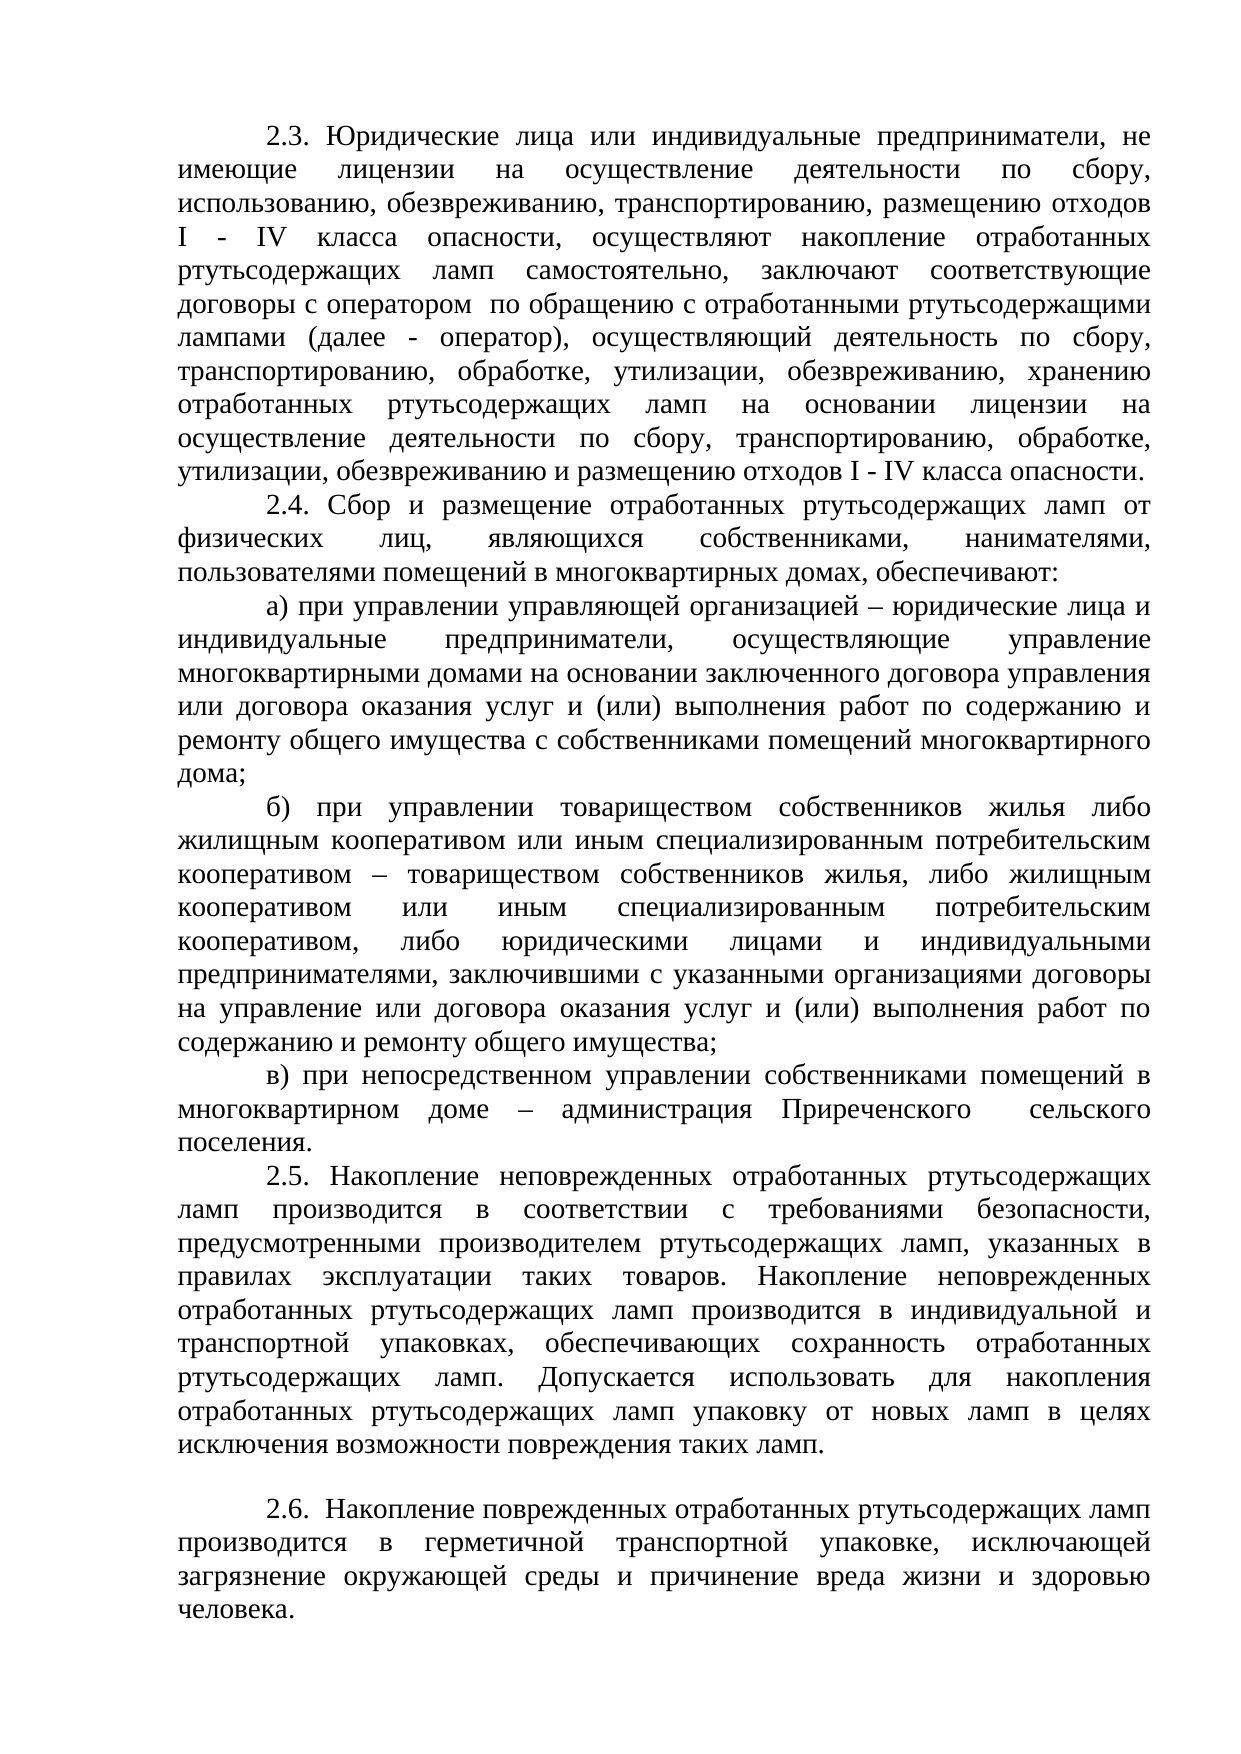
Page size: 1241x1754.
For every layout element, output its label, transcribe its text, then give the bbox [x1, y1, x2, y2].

list б) при управлении товариществом собственников жилья либо жилищным кооперативом или иным специализированным потребительским кооперативом – товариществом собственников жилья, либо жилищным кооперативом или иным специализированным потребительским кооперативом, либо юридическими лицами и индивидуальными предпринимателями, заключившими с указанными организациями договоры на управление или договора оказания услуг и (или) выполнения работ по содержанию и ремонту общего имущества; [177, 789, 1152, 1057]
list 2.3. Юридические лица или индивидуальные предприниматели, не имеющие лицензии на осуществление деятельности по сбору, использованию, обезвреживанию, транспортированию, размещению отходов I - IV класса опасности, осуществляют накопление отработанных ртутьсодержащих ламп самостоятельно, заключают соответствующие договоры с оператором по обращению с отработанными ртутьсодержащими лампами (далее - оператор), осуществляющий деятельность по сбору, транспортированию, обработке, утилизации, обезвреживанию, хранению отработанных ртутьсодержащих ламп на основании лицензии на осуществление деятельности по сбору, транспортированию, обработке, утилизации, обезвреживанию и размещению отходов I - IV класса опасности. [177, 118, 1152, 487]
text 2.4. Сбор и размещение отработанных ртутьсодержащих ламп от физических лиц, являющихся собственниками, нанимателями, пользователями помещений в многоквартирных домах, обеспечивают: [177, 487, 1152, 588]
text 2.6. Накопление поврежденных отработанных ртутьсодержащих ламп производится в герметичной транспортной упаковке, исключающей загрязнение окружающей среды и причинение вреда жизни и здоровью человека. [177, 1491, 1152, 1625]
list в) при непосредственном управлении собственниками помещений в многоквартирном доме – администрация Приреченского сельского поселения. [177, 1057, 1152, 1158]
list а) при управлении управляющей организацией – юридические лица и индивидуальные предприниматели, осуществляющие управление многоквартирными домами на основании заключенного договора управления или договора оказания услуг и (или) выполнения работ по содержанию и ремонту общего имущества с собственниками помещений многоквартирного дома; [177, 588, 1152, 789]
text 2.5. Накопление неповрежденных отработанных ртутьсодержащих ламп производится в соответствии с требованиями безопасности, предусмотренными производителем ртутьсодержащих ламп, указанных в правилах эксплуатации таких товаров. Накопление неповрежденных отработанных ртутьсодержащих ламп производится в индивидуальной и транспортной упаковках, обеспечивающих сохранность отработанных ртутьсодержащих ламп. Допускается использовать для накопления отработанных ртутьсодержащих ламп упаковку от новых ламп в целях исключения возможности повреждения таких ламп. [177, 1158, 1152, 1460]
